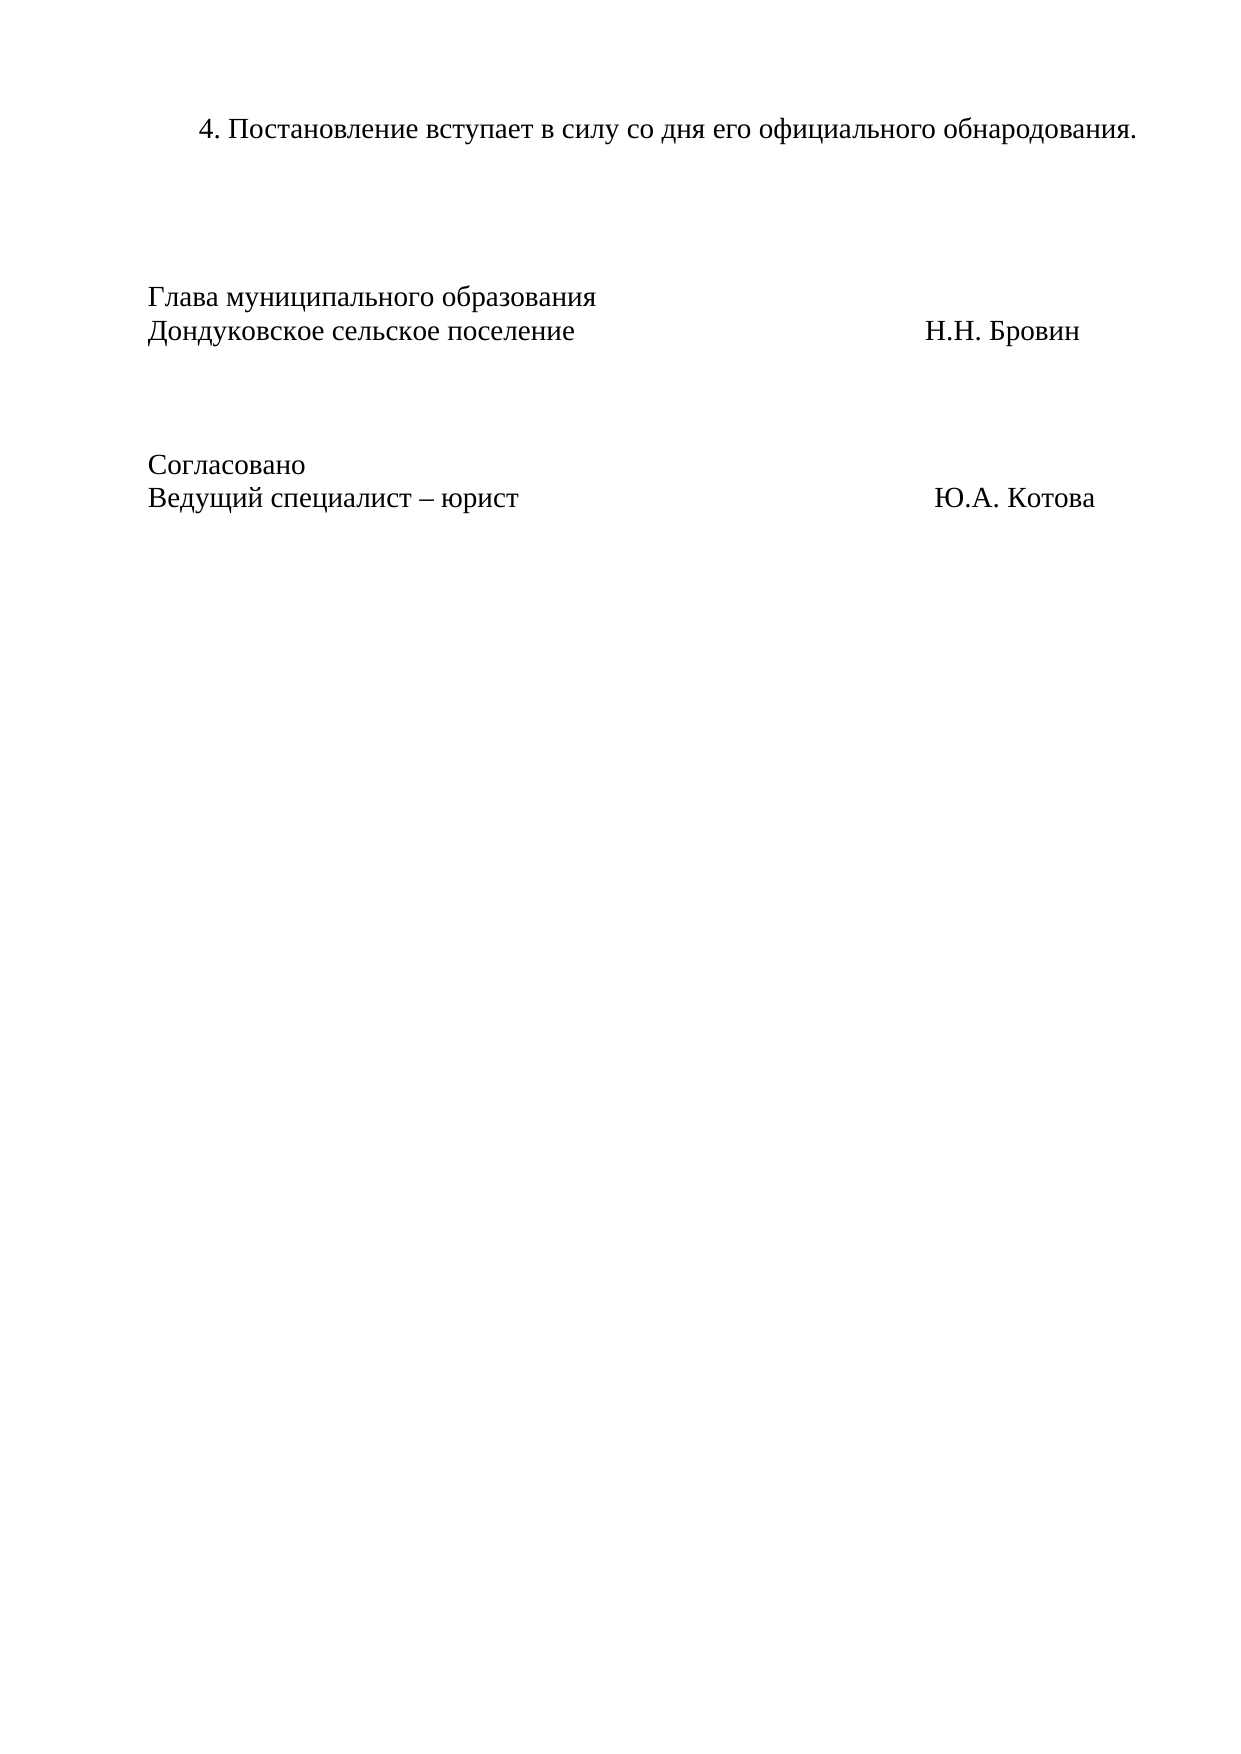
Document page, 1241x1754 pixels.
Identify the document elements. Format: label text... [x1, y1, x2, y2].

text Согласовано [148, 447, 1167, 480]
text Дондуковское сельское поселение Н.Н. Бровин [148, 313, 1167, 346]
text 4. Постановление вступает в силу со дня его официального обнародования. [148, 111, 1167, 145]
text Глава муниципального образования [148, 279, 1167, 313]
text Ведущий специалист – юрист Ю.А. Котова [148, 480, 1167, 514]
